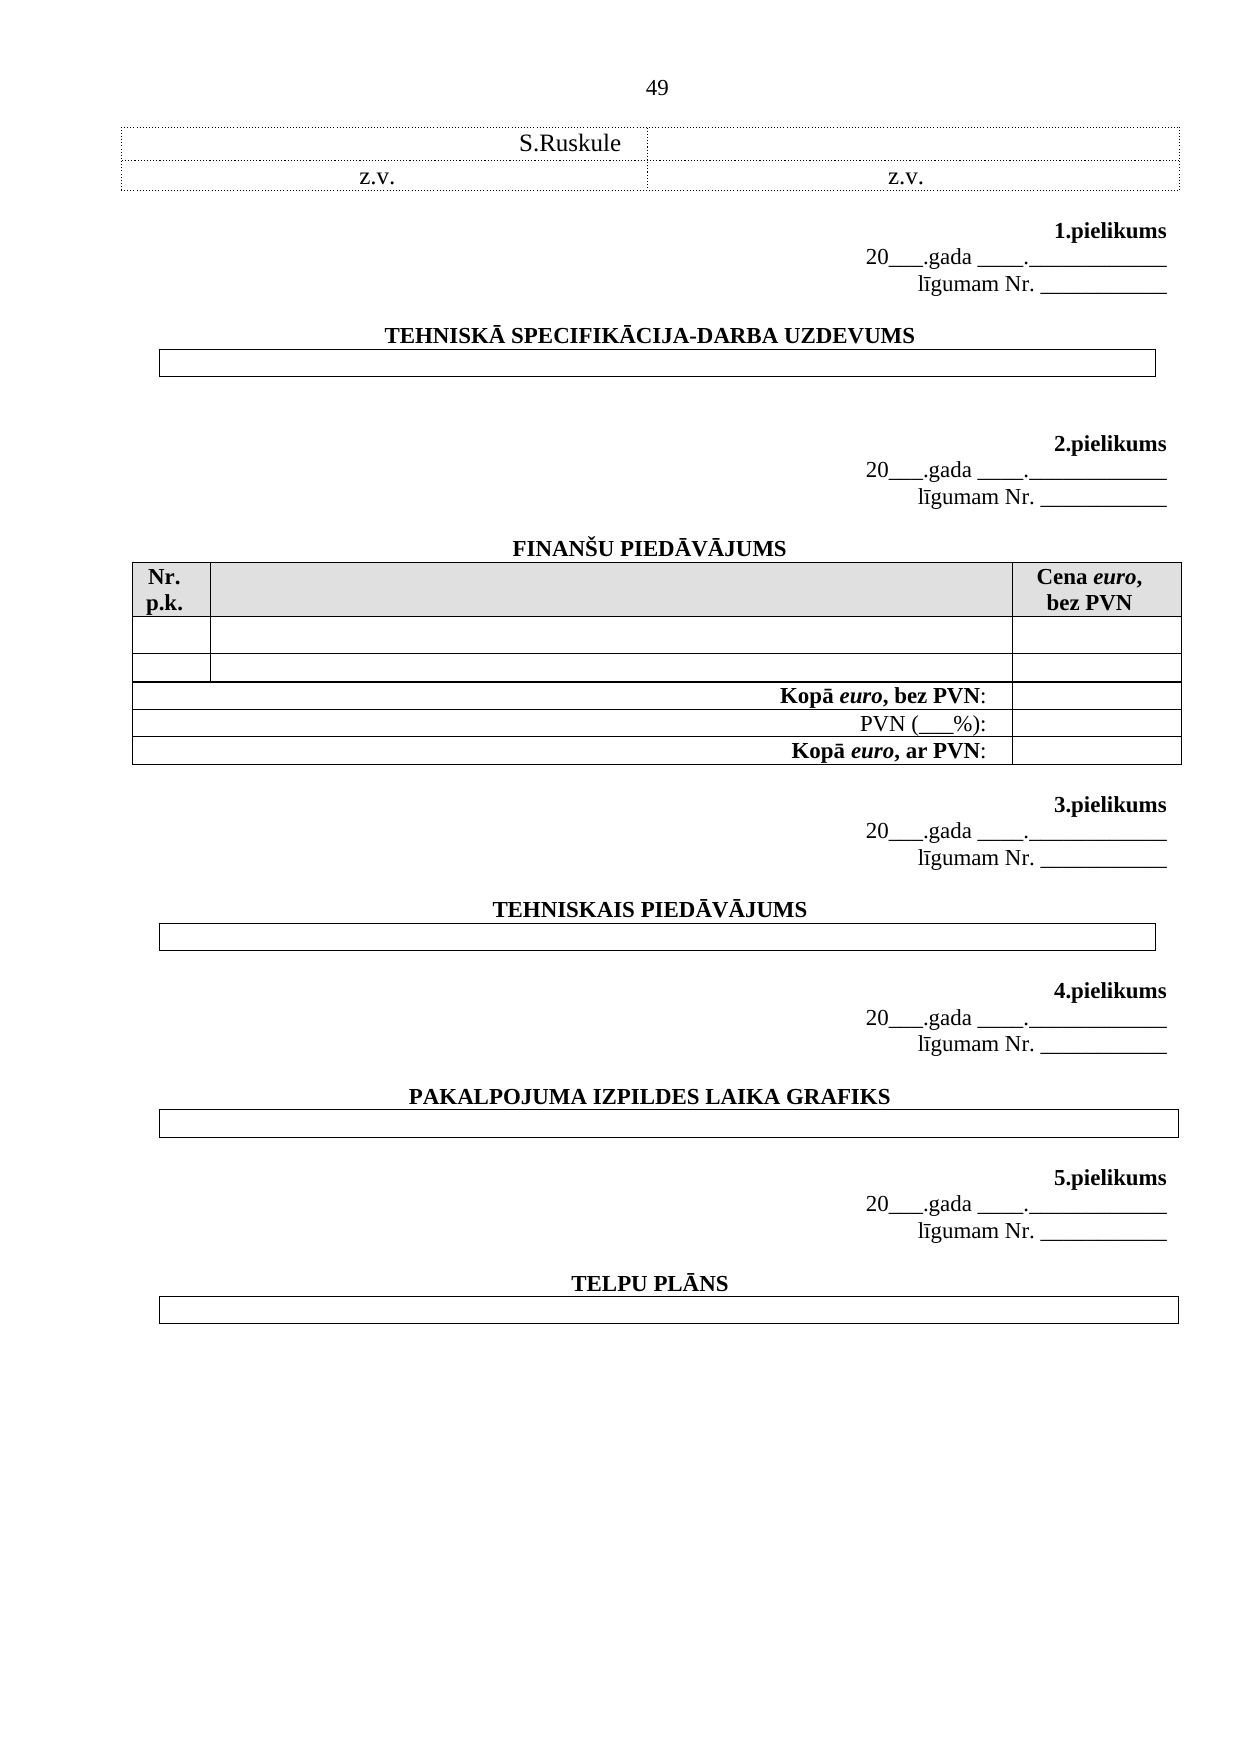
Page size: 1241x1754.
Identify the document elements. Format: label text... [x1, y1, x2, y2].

text TEHNISKAIS PIEDĀVĀJUMS [133, 896, 1166, 923]
text 20___.gada ____.____________ [133, 456, 1166, 483]
text 5.pielikums [245, 1164, 1166, 1191]
table_header [160, 1110, 1178, 1137]
table_cell z.v. [648, 160, 1179, 190]
table_cell [1013, 737, 1181, 764]
table_cell Kopā euro, ar PVN: [133, 737, 1012, 764]
table_cell S.Ruskule [121, 127, 647, 160]
table_cell [133, 654, 210, 681]
text līgumam Nr. ___________ [133, 1030, 1166, 1057]
table_cell [648, 127, 1179, 160]
text 20___.gada ____.____________ [133, 817, 1166, 844]
text līgumam Nr. ___________ [133, 483, 1166, 509]
text PAKALPOJUMA IZPILDES LAIKA GRAFIKS [133, 1083, 1166, 1109]
text TEHNISKĀ SPECIFIKĀCIJA-DARBA UZDEVUMS [133, 322, 1166, 349]
text līgumam Nr. ___________ [133, 1217, 1166, 1243]
table_cell PVN (___%): [133, 710, 1012, 736]
table_cell z.v. [121, 160, 647, 190]
text līgumam Nr. ___________ [133, 270, 1166, 296]
text 2.pielikums [133, 430, 1166, 456]
table_header Cena euro, bez PVN [1013, 563, 1181, 616]
text TELPU PLĀNS [133, 1269, 1166, 1296]
table_cell [211, 654, 1012, 681]
table_cell Kopā euro, bez PVN: [133, 683, 1012, 709]
table_cell [1013, 683, 1181, 709]
table_cell [1013, 710, 1181, 736]
table_cell [211, 617, 1012, 653]
text 20___.gada ____.____________ [133, 243, 1166, 270]
table_header [160, 924, 1155, 950]
table_header [160, 1297, 1178, 1323]
table_cell [1013, 654, 1181, 681]
text 3.pielikums [133, 791, 1166, 817]
text 1.pielikums [133, 217, 1166, 243]
text FINANŠU PIEDĀVĀJUMS [133, 535, 1166, 562]
text 20___.gada ____.____________ [133, 1004, 1166, 1030]
table_header [160, 350, 1155, 376]
table_header [211, 563, 1012, 616]
table_header Nr. p.k. [133, 563, 210, 616]
text 4.pielikums [133, 978, 1166, 1004]
text līgumam Nr. ___________ [133, 844, 1166, 870]
table_cell [133, 617, 210, 653]
table_cell [1013, 617, 1181, 653]
text 20___.gada ____.____________ [133, 1191, 1166, 1217]
